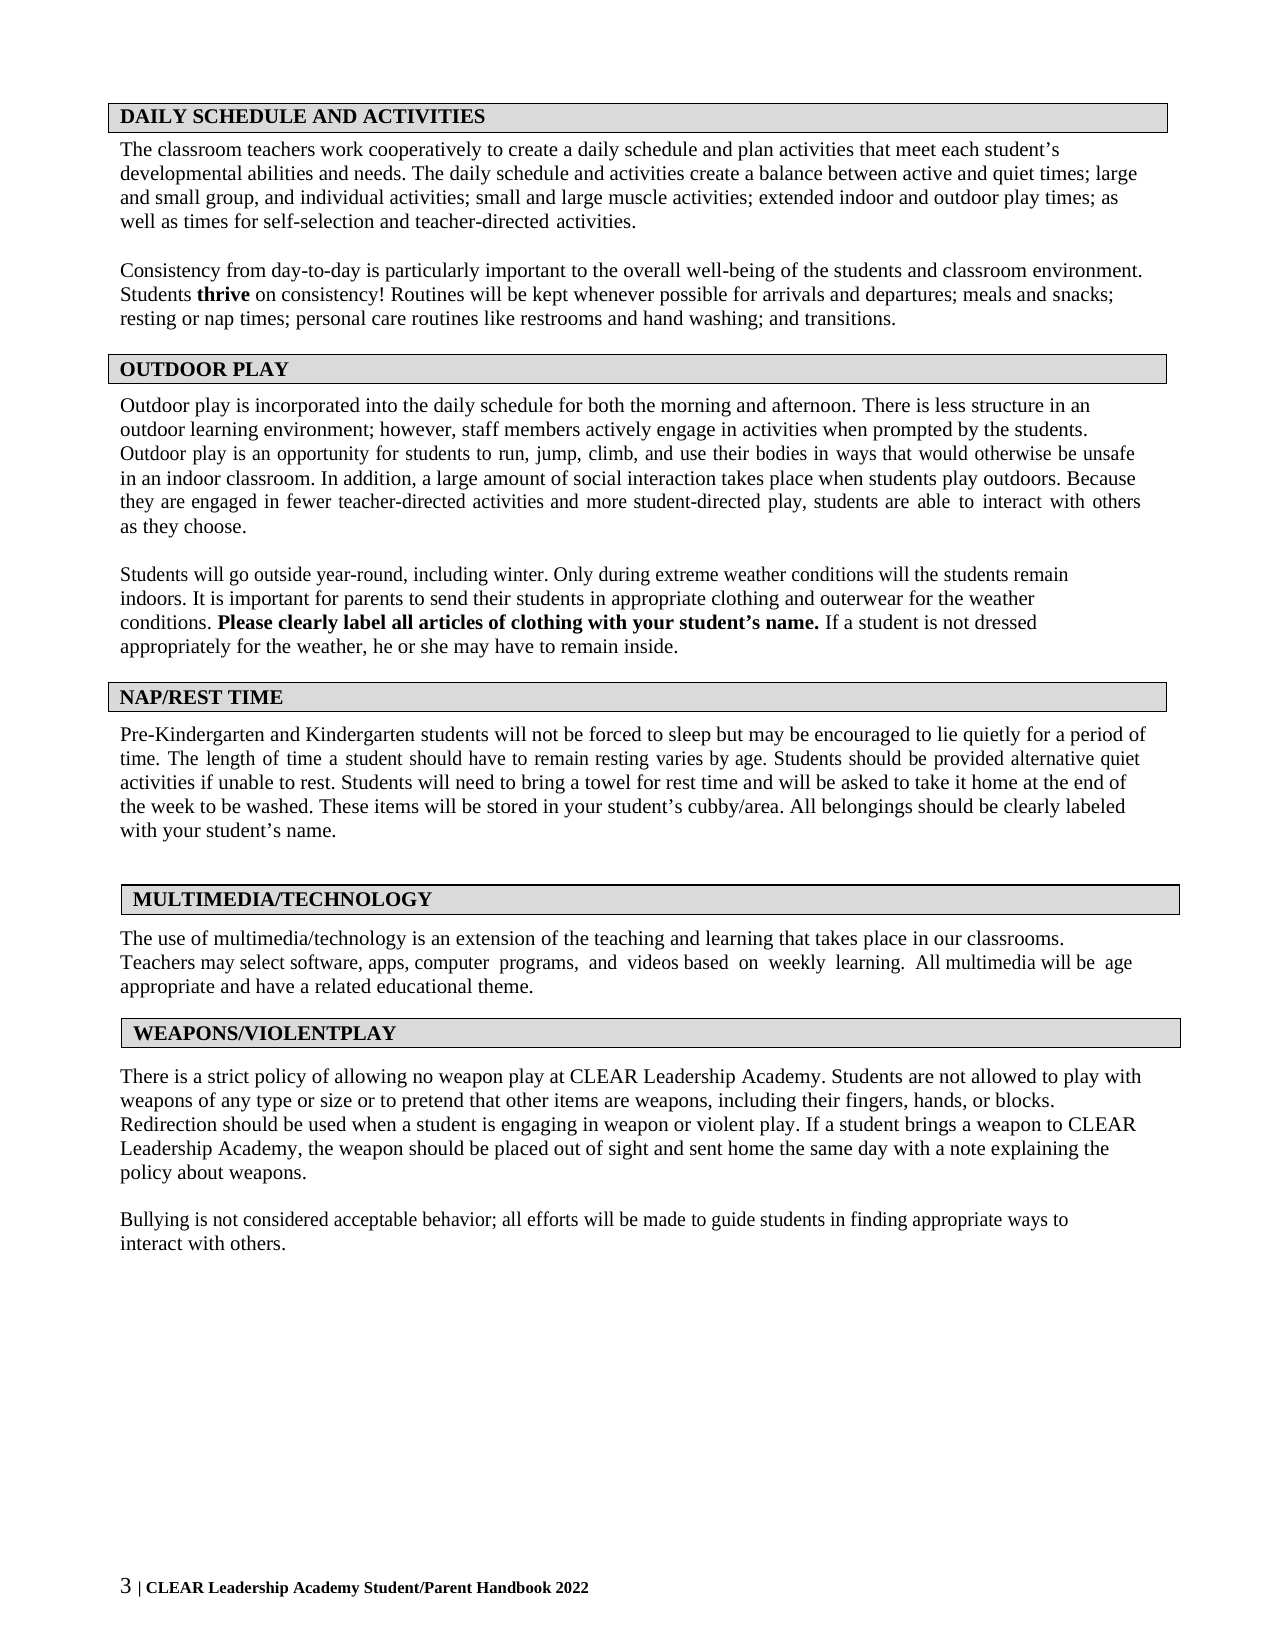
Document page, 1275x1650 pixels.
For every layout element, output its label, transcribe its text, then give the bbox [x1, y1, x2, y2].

text Consistency from day-to-day is particularly important to the overall well-being of the students and classroom environment. Students thrive on consistency! Routines will be kept whenever possible for arrivals and departures; meals and snacks; resting or nap times; personal care routines like restrooms and hand washing; and transitions. [120, 257, 1154, 330]
text Bullying is not considered acceptable behavior; all efforts will be made to guide students in finding appropriate ways to interact with others. [120, 1208, 1125, 1255]
text The classroom teachers work cooperatively to create a daily schedule and plan activities that meet each student’s developmental abilities and needs. The daily schedule and activities create a balance between active and quiet times; large and small group, and individual activities; small and large muscle activities; extended indoor and outdoor play times; as well as times for self-selection and teacher-directed activities. [120, 137, 1154, 233]
text Students will go outside year-round, including winter. Only during extreme weather conditions will the students remain indoors. It is important for parents to send their students in appropriate clothing and outerwear for the weather conditions. Please clearly label all articles of clothing with your student’s name. If a student is not dressed appropriately for the weather, he or she may have to remain inside. [120, 562, 1125, 658]
text There is a strict policy of allowing no weapon play at CLEAR Leadership Academy. Students are not allowed to play with weapons of any type or size or to pretend that other items are weapons, including their fingers, hands, or blocks. [120, 1031, 1210, 1112]
text Redirection should be used when a student is engaging in weapon or violent play. If a student brings a weapon to CLEAR Leadership Academy, the weapon should be placed out of sight and sent home the same day with a note explaining the policy about weapons. [120, 1112, 1154, 1184]
text The use of multimedia/technology is an extension of the teaching and learning that takes place in our classrooms. Teachers may select software, apps, computer programs, and videos based on weekly learning. All multimedia will be age appropriate and have a related educational theme. [120, 893, 1144, 998]
text Pre-Kindergarten and Kindergarten students will not be forced to sleep but may be encouraged to lie quietly for a period of time. The length of time a student should have to remain resting varies by age. Students should be provided alternative quiet activities if unable to rest. Students will need to bring a towel for rest time and will be asked to take it home at the end of the week to be washed. These items will be stored in your student’s cubby/area. All belongings should be clearly labeled with your student’s name. [120, 712, 1146, 842]
text Outdoor play is incorporated into the daily schedule for both the morning and afternoon. There is less structure in an outdoor learning environment; however, staff members actively engage in activities when prompted by the students. Outdoor play is an opportunity for students to run, jump, climb, and use their bodies in ways that would otherwise be unsafe in an indoor classroom. In addition, a large amount of social interaction takes place when students play outdoors. Because they are engaged in fewer teacher-directed activities and more student-directed play, students are able to interact with others as they choose. [120, 384, 1146, 538]
